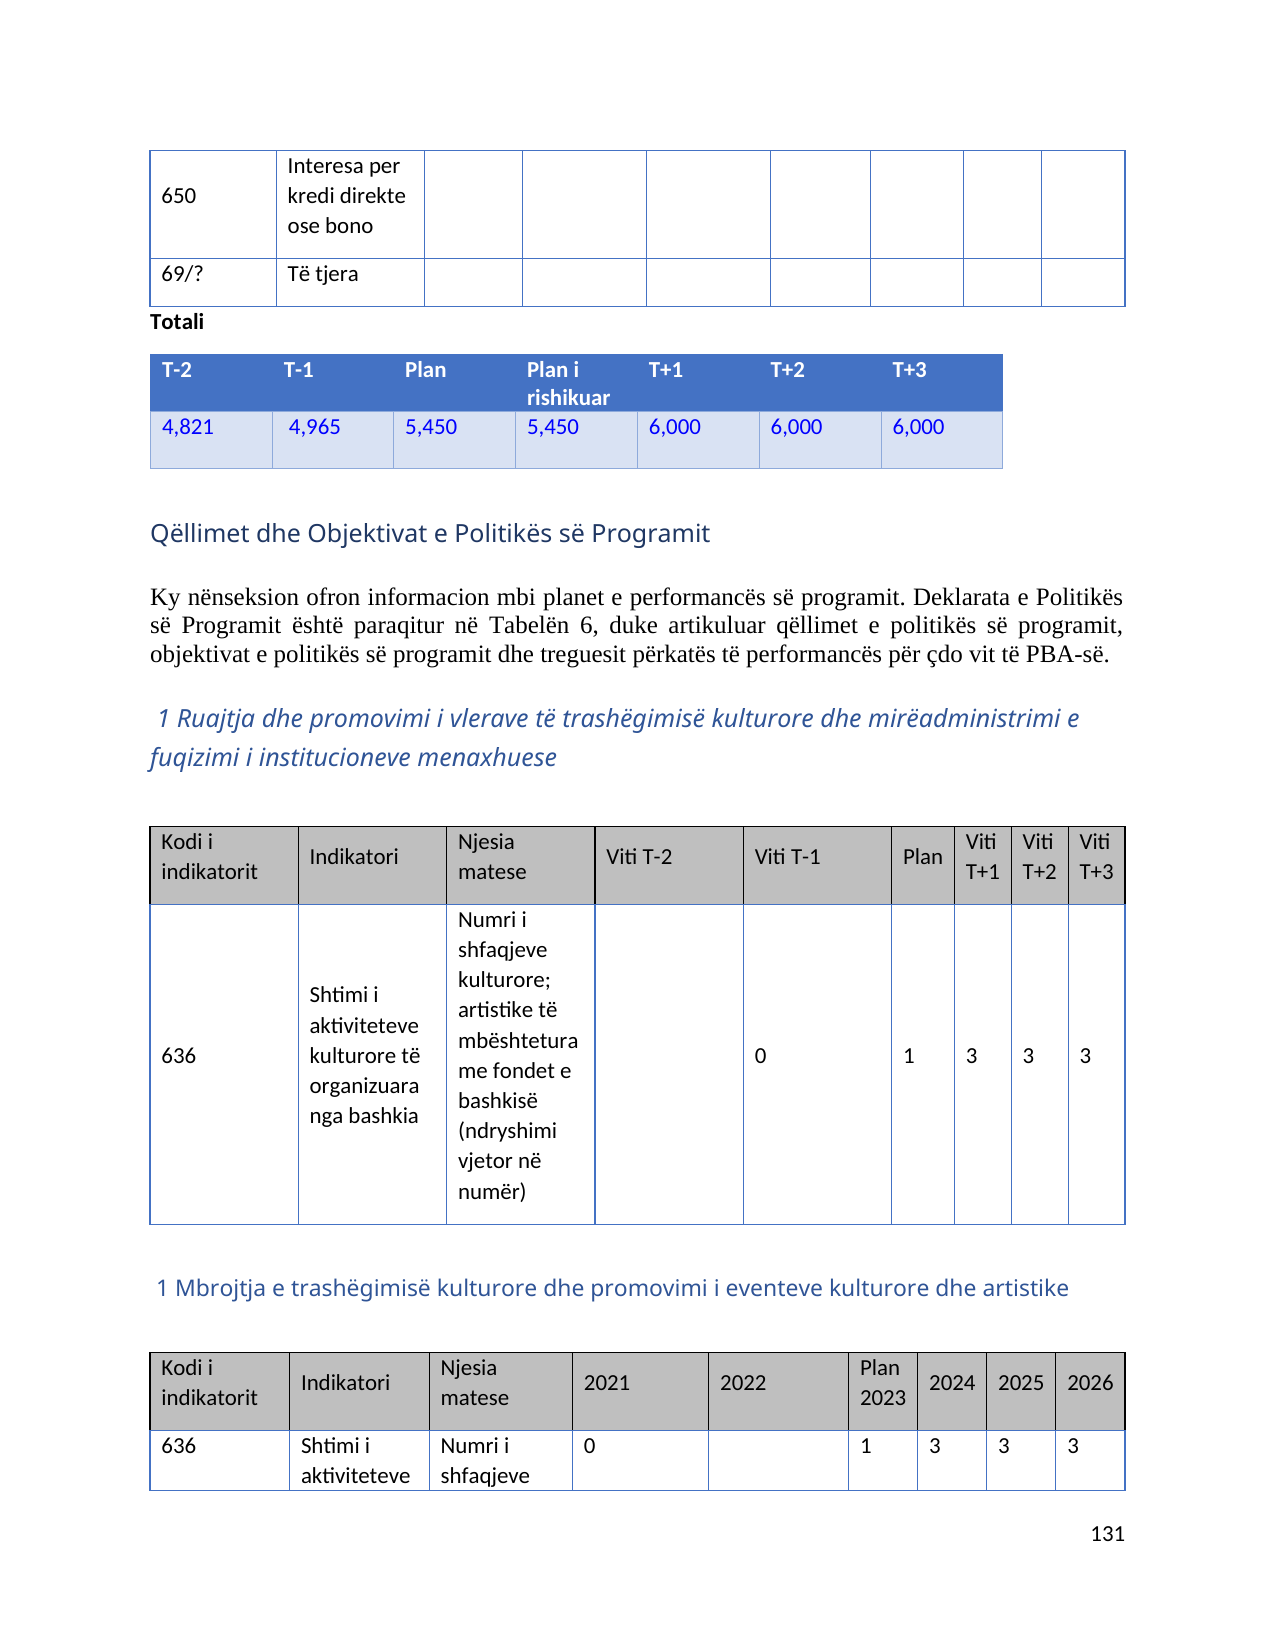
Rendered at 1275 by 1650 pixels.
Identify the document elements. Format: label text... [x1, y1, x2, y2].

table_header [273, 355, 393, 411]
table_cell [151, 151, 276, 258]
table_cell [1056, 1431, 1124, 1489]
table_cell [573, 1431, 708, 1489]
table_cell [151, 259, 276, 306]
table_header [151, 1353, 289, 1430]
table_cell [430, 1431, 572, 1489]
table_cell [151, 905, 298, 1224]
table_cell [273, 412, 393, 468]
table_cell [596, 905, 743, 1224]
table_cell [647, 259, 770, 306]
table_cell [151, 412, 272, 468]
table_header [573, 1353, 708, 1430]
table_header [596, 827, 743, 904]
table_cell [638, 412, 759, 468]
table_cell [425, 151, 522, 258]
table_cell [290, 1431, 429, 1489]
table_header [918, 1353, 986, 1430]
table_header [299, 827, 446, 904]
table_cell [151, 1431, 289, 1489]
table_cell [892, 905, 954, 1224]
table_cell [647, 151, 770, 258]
subtitle 1 Mbrojtja e trashëgimisë kulturore dhe promovimi i eventeve kulturore dhe artistike [150, 1272, 1125, 1303]
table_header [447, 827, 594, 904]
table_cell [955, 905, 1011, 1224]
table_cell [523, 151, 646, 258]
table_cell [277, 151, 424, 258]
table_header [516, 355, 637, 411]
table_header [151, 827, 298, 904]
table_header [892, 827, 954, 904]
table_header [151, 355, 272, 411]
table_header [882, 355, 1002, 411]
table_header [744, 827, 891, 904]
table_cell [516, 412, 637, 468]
subtitle Qëllimet dhe Objektivat e Politikës së Programit [150, 516, 1125, 550]
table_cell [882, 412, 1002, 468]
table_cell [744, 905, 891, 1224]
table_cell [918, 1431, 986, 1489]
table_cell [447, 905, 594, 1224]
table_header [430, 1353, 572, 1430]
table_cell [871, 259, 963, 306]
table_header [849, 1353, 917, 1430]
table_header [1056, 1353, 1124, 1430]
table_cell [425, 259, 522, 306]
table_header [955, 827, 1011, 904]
text Ky nënseksion ofron informacion mbi planet e performancës së programit. Deklarata e Politikës së Programit është paraqitur në Tabelën 6, duke artikuluar qëllimet e politikës së programit, objektivat e politikës së programit dhe treguesit përkatës të performancës për çdo vit të PBA-së. [150, 582, 1125, 668]
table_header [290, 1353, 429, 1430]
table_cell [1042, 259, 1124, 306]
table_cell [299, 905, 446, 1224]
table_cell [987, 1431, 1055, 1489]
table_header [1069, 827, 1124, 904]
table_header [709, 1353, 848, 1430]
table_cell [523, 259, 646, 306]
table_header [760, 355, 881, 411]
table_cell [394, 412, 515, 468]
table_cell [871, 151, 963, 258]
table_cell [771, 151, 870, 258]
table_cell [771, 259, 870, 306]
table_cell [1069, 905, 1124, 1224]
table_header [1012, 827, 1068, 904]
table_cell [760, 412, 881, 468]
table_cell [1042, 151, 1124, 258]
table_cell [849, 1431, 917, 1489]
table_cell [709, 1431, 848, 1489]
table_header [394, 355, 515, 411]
text Totali [150, 307, 1125, 335]
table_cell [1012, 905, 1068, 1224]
subtitle 1 Ruajtja dhe promovimi i vlerave të trashëgimisë kulturore dhe mirëadministrimi e fuqizimi i institucioneve menaxhuese [150, 701, 1125, 774]
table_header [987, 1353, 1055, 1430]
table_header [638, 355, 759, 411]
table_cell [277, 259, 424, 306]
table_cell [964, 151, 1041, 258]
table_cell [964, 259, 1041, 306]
